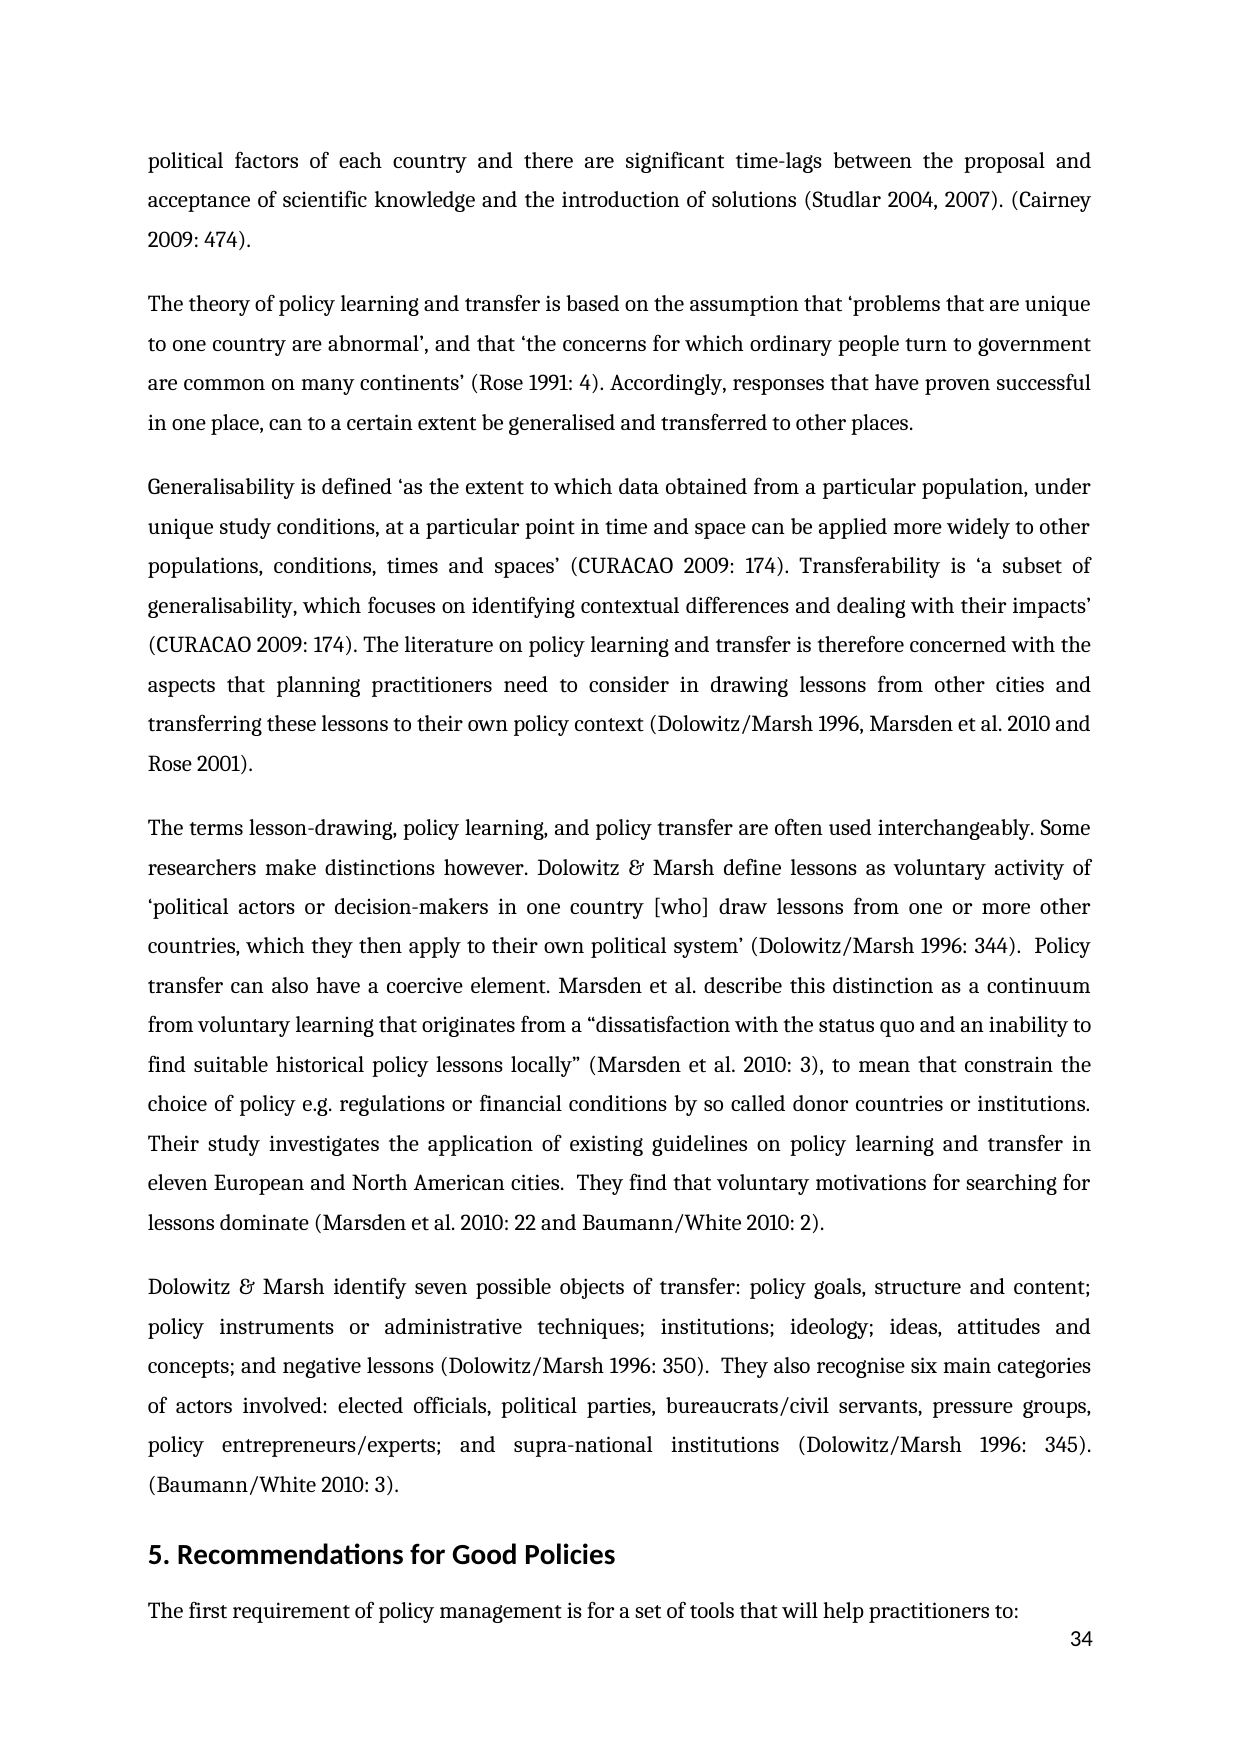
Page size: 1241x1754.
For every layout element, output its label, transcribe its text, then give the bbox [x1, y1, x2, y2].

text Dolowitz & Marsh identify seven possible objects of transfer: policy goals, structure and content; policy instruments or administrative techniques; institutions; ideology; ideas, attitudes and concepts; and negative lessons (Dolowitz/Marsh 1996: 350). They also recognise six main categories of actors involved: elected officials, political parties, bureaucrats/civil servants, pressure groups, policy entrepreneurs/experts; and supra-national institutions (Dolowitz/Marsh 1996: 345). (Baumann/White 2010: 3). [148, 1274, 1093, 1498]
text The terms lesson-drawing, policy learning, and policy transfer are often used interchangeably. Some researchers make distinctions however. Dolowitz & Marsh define lessons as voluntary activity of ‘political actors or decision-makers in one country [who] draw lessons from one or more other countries, which they then apply to their own political system’ (Dolowitz/Marsh 1996: 344). Policy transfer can also have a coercive element. Marsden et al. describe this distinction as a continuum from voluntary learning that originates from a “dissatisfaction with the status quo and an inability to find suitable historical policy lessons locally” (Marsden et al. 2010: 3), to mean that constrain the choice of policy e.g. regulations or financial conditions by so called donor countries or institutions. Their study investigates the application of existing guidelines on policy learning and transfer in eleven European and North American cities. They find that voluntary motivations for searching for lessons dominate (Marsden et al. 2010: 22 and Baumann/White 2010: 2). [148, 815, 1093, 1236]
text Generalisability is defined ‘as the extent to which data obtained from a particular population, under unique study conditions, at a particular point in time and space can be applied more widely to other populations, conditions, times and spaces’ (CURACAO 2009: 174). Transferability is ‘a subset of generalisability, which focuses on identifying contextual differences and dealing with their impacts’ (CURACAO 2009: 174). The literature on policy learning and transfer is therefore concerned with the aspects that planning practitioners need to consider in drawing lessons from other cities and transferring these lessons to their own policy context (Dolowitz/Marsh 1996, Marsden et al. 2010 and Rose 2001). [148, 474, 1093, 777]
text The first requirement of policy management is for a set of tools that will help practitioners to: [148, 1598, 1093, 1624]
text The theory of policy learning and transfer is based on the assumption that ‘problems that are unique to one country are abnormal’, and that ‘the concerns for which ordinary people turn to government are common on many continents’ (Rose 1991: 4). Accordingly, responses that have proven successful in one place, can to a certain extent be generalised and transferred to other places. [148, 291, 1093, 436]
text 5. Recommendations for Good Policies [148, 1536, 1093, 1572]
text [148, 148, 1093, 253]
